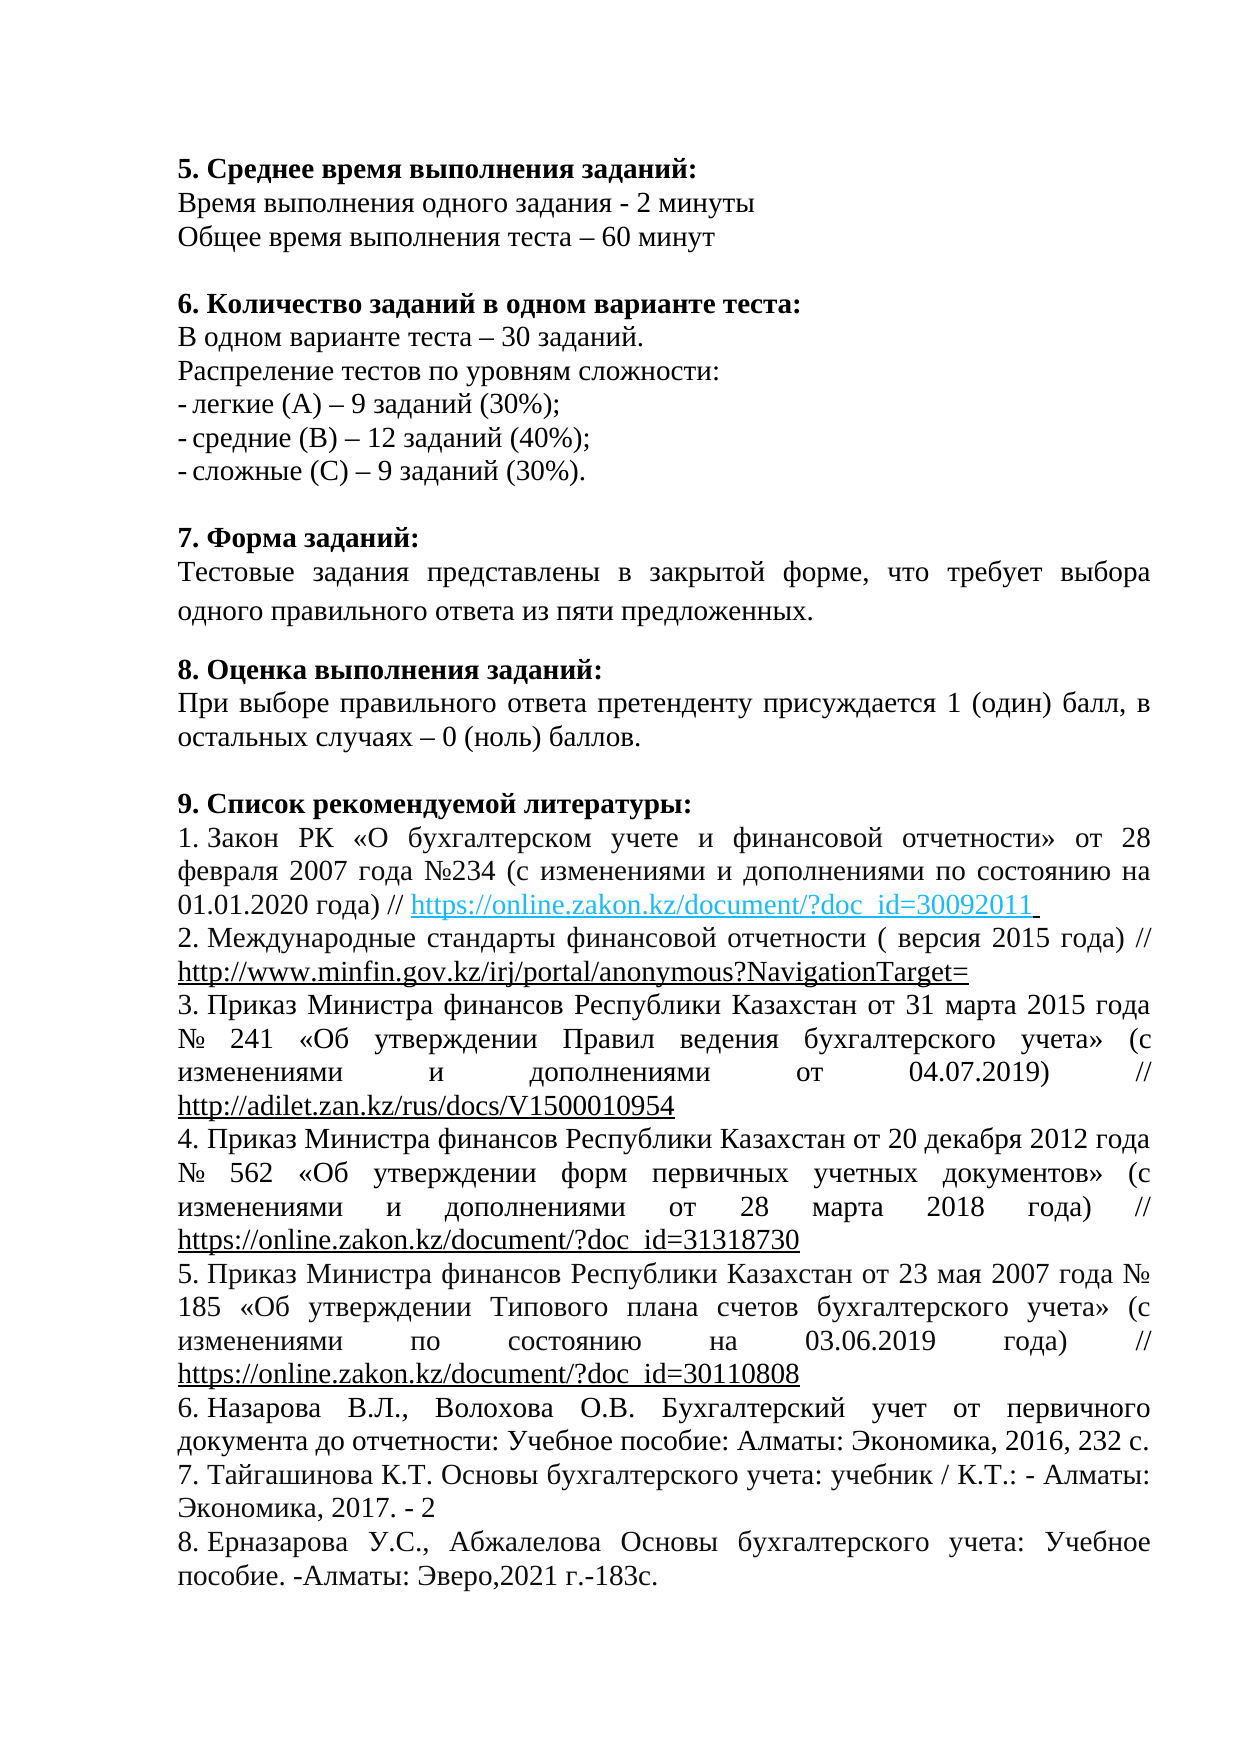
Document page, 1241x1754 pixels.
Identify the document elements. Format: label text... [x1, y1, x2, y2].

list средние (B) – 12 заданий (40%); [177, 420, 1152, 453]
text 9. Список рекомендуемой литературы: [177, 786, 1152, 820]
text Общее время выполнения теста – 60 минут [177, 219, 1152, 252]
text В одном варианте теста – 30 заданий. [177, 319, 1152, 353]
list Назарова В.Л., Волохова О.В. Бухгалтерский учет от первичного документа до отчетности: Учебное пособие: Алматы: Экономика, 2016, 232 с. [177, 1390, 1152, 1457]
text Тестовые задания представлены в закрытой форме, что требует выбора одного правильного ответа из пяти предложенных. [177, 554, 1152, 626]
text 8. Оценка выполнения заданий: [177, 652, 1152, 686]
list Приказ Министра финансов Республики Казахстан от 31 марта 2015 года № 241 «Об утверждении Правил ведения бухгалтерского учета» (с изменениями и дополнениями от 04.07.2019) // http://adilet.zan.kz/rus/docs/V1500010954 [177, 987, 1152, 1122]
list Тайгашинова К.Т. Основы бухгалтерского учета: учебник / К.Т.: - Алматы: Экономика, 2017. - 2 [177, 1457, 1152, 1524]
text Распреление тестов по уровням сложности: [177, 353, 1152, 386]
text Время выполнения одного задания - 2 минуты [177, 185, 1152, 219]
list Международные стандарты финансовой отчетности ( версия 2015 года) // http://www.minfin.gov.kz/irj/portal/anonymous?NavigationTarget= [177, 920, 1152, 987]
text При выборе правильного ответа претенденту присуждается 1 (один) балл, в остальных случаях – 0 (ноль) баллов. [177, 686, 1152, 753]
text 6. Количество заданий в одном варианте теста: [177, 286, 1152, 319]
text 5. Среднее время выполнения заданий: [177, 152, 1152, 185]
list легкие (A) – 9 заданий (30%); [177, 386, 1152, 420]
text 7. Форма заданий: [177, 521, 1152, 554]
list сложные (C) – 9 заданий (30%). [177, 453, 1152, 487]
list Ерназарова У.С., Абжалелова Основы бухгалтерского учета: Учебное пособие. -Алматы: Эверо,2021 г.-183с. [177, 1524, 1152, 1591]
list Закон РК «О бухгалтерском учете и финансовой отчетности» от 28 февраля 2007 года №234 (с изменениями и дополнениями по состоянию на 01.01.2020 года) // https://online.zakon.kz/document/?doc_id=30092011 [177, 820, 1152, 920]
list Приказ Министра финансов Республики Казахстан от 23 мая 2007 года № 185 «Об утверждении Типового плана счетов бухгалтерского учета» (с изменениями по состоянию на 03.06.2019 года) // https://online.zakon.kz/document/?doc_id=30110808 [177, 1256, 1152, 1390]
list Приказ Министра финансов Республики Казахстан от 20 декабря 2012 года № 562 «Об утверждении форм первичных учетных документов» (с изменениями и дополнениями от 28 марта 2018 года) // https://online.zakon.kz/document/?doc_id=31318730 [177, 1122, 1152, 1256]
